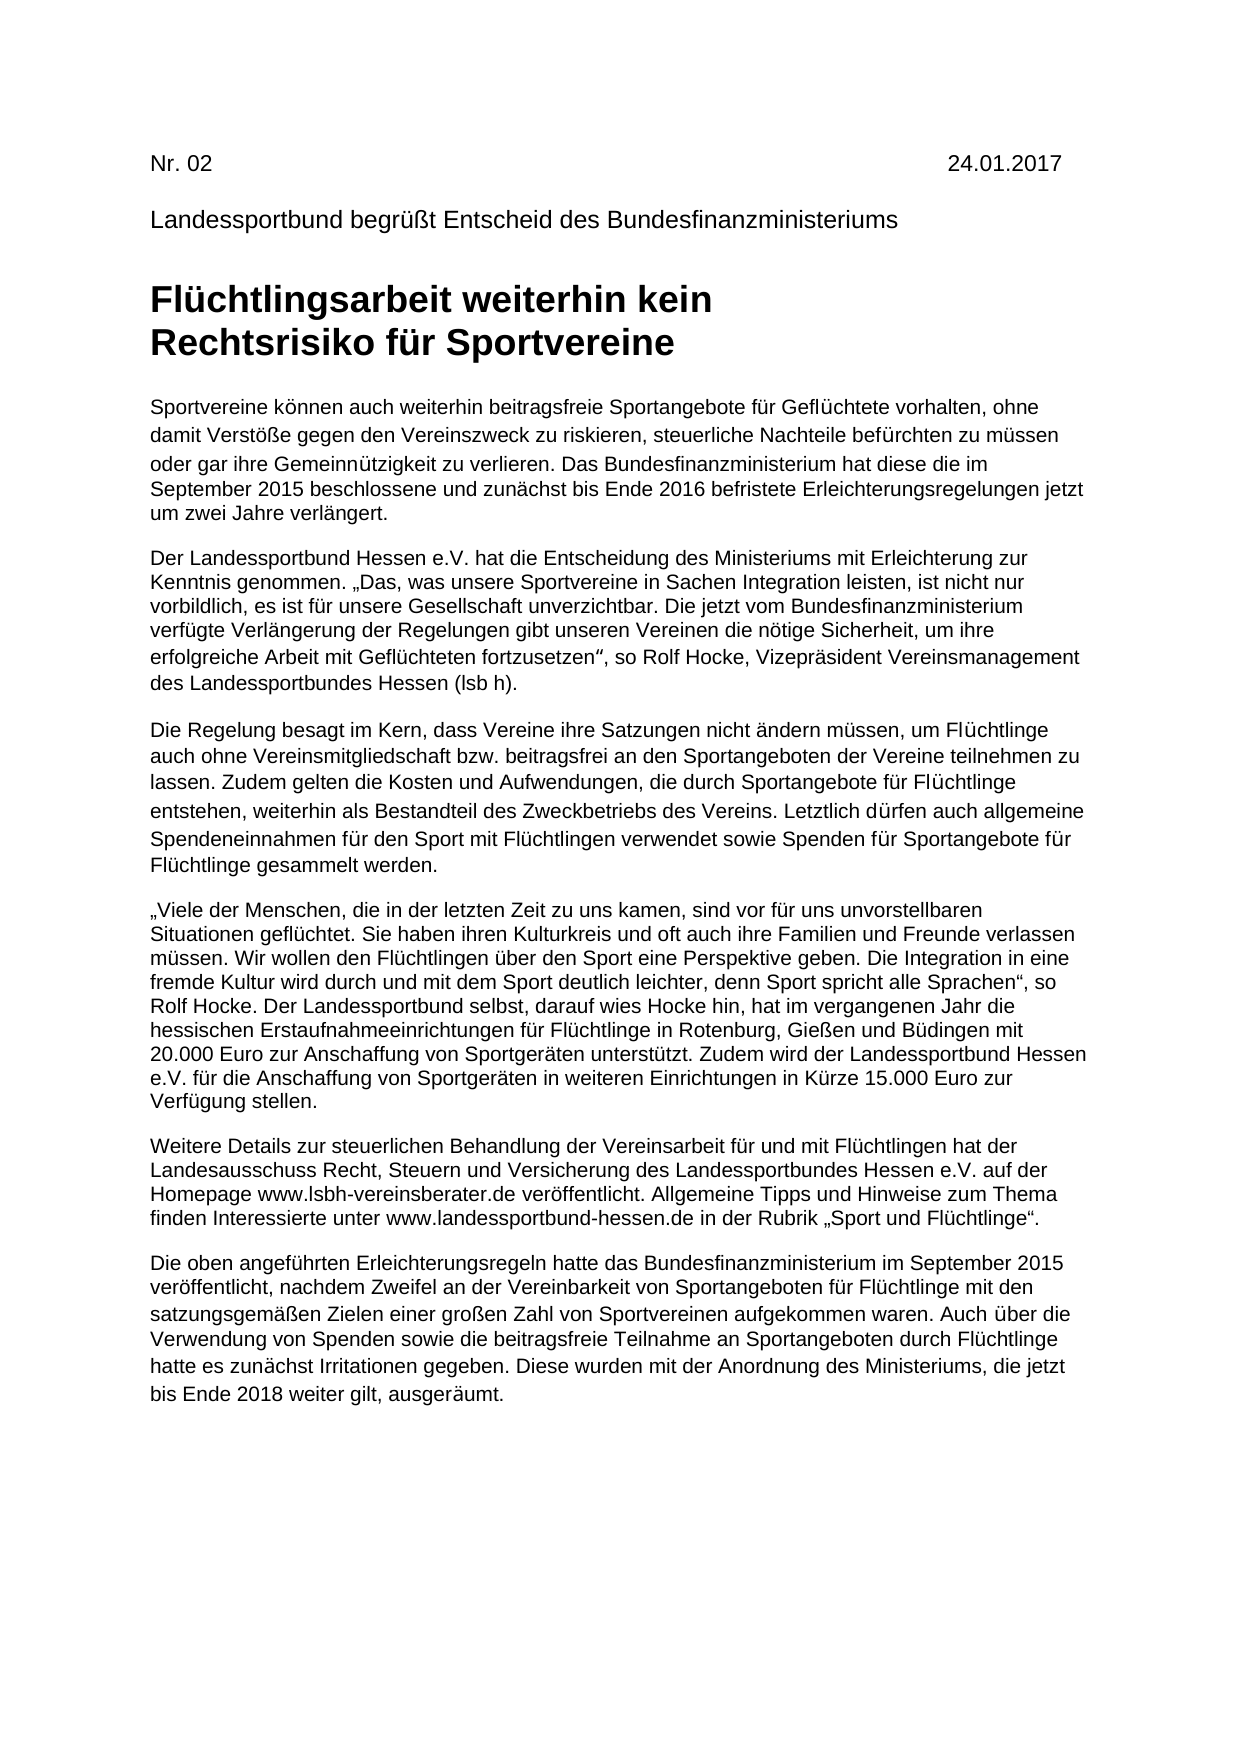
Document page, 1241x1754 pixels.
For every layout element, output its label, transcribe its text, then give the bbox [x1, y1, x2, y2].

text Flüchtlingsarbeit weiterhin kein Rechtsrisiko für Sportvereine [150, 277, 1090, 363]
text Weitere Details zur steuerlichen Behandlung der Vereinsarbeit für und mit Flüchtlingen hat der Landesausschuss Recht, Steuern und Versicherung des Landessportbundes Hessen e.V. auf der Homepage www.lsbh-vereinsberater.de veröffentlicht. Allgemeine Tipps und Hinweise zum Thema finden Interessierte unter www.landessportbund-hessen.de in der Rubrik „Sport und Flüchtlinge“. [150, 1134, 1090, 1230]
text Landessportbund begrüßt Entscheid des Bundesfinanzministeriums [150, 205, 1090, 234]
text „Viele der Menschen, die in der letzten Zeit zu uns kamen, sind vor für uns unvorstellbaren Situationen geflüchtet. Sie haben ihren Kulturkreis und oft auch ihre Familien und Freunde verlassen müssen. Wir wollen den Flüchtlingen über den Sport eine Perspektive geben. Die Integration in eine fremde Kultur wird durch und mit dem Sport deutlich leichter, denn Sport spricht alle Sprachen“, so Rolf Hocke. Der Landessportbund selbst, darauf wies Hocke hin, hat im vergangenen Jahr die hessischen Erstaufnahmeeinrichtungen für Flüchtlinge in Rotenburg, Gießen und Büdingen mit 20.000 Euro zur Anschaffung von Sportgeräten unterstützt. Zudem wird der Landessportbund Hessen e.V. für die Anschaffung von Sportgeräten in weiteren Einrichtungen in Kürze 15.000 Euro zur Verfügung stellen. [150, 898, 1090, 1113]
text Die Regelung besagt im Kern, dass Vereine ihre Satzungen nicht ändern müssen, um Flüchtlinge auch ohne Vereinsmitgliedschaft bzw. beitragsfrei an den Sportangeboten der Vereine teilnehmen zu lassen. Zudem gelten die Kosten und Aufwendungen, die durch Sportangebote für Flüchtlinge entstehen, weiterhin als Bestandteil des Zweckbetriebs des Vereins. Letztlich dürfen auch allgemeine Spendeneinnahmen für den Sport mit Flüchtlingen verwendet sowie Spenden für Sportangebote für Flüchtlinge gesammelt werden. [150, 715, 1090, 877]
text Nr. 02 24.01.2017 [150, 150, 1090, 176]
text Der Landessportbund Hessen e.V. hat die Entscheidung des Ministeriums mit Erleichterung zur Kenntnis genommen. „Das, was unsere Sportvereine in Sachen Integration leisten, ist nicht nur vorbildlich, es ist für unsere Gesellschaft unverzichtbar. Die jetzt vom Bundesfinanzministerium verfügte Verlängerung der Regelungen gibt unseren Vereinen die nötige Sicherheit, um ihre erfolgreiche Arbeit mit Geflüchteten fortzusetzen“, so Rolf Hocke, Vizepräsident Vereinsmanagement des Landessportbundes Hessen (lsb h). [150, 546, 1090, 694]
text Die oben angeführten Erleichterungsregeln hatte das Bundesfinanzministerium im September 2015 veröffentlicht, nachdem Zweifel an der Vereinbarkeit von Sportangeboten für Flüchtlinge mit den satzungsgemäßen Zielen einer großen Zahl von Sportvereinen aufgekommen waren. Auch über die Verwendung von Spenden sowie die beitragsfreie Teilnahme an Sportangeboten durch Flüchtlinge hatte es zunächst Irritationen gegeben. Diese wurden mit der Anordnung des Ministeriums, die jetzt bis Ende 2018 weiter gilt, ausgeräumt. [150, 1251, 1090, 1408]
text Sportvereine können auch weiterhin beitragsfreie Sportangebote für Geflüchtete vorhalten, ohne damit Verstöße gegen den Vereinszweck zu riskieren, steuerliche Nachteile befürchten zu müssen oder gar ihre Gemeinnützigkeit zu verlieren. Das Bundesfinanzministerium hat diese die im September 2015 beschlossene und zunächst bis Ende 2016 befristete Erleichterungsregelungen jetzt um zwei Jahre verlängert. [150, 392, 1090, 525]
